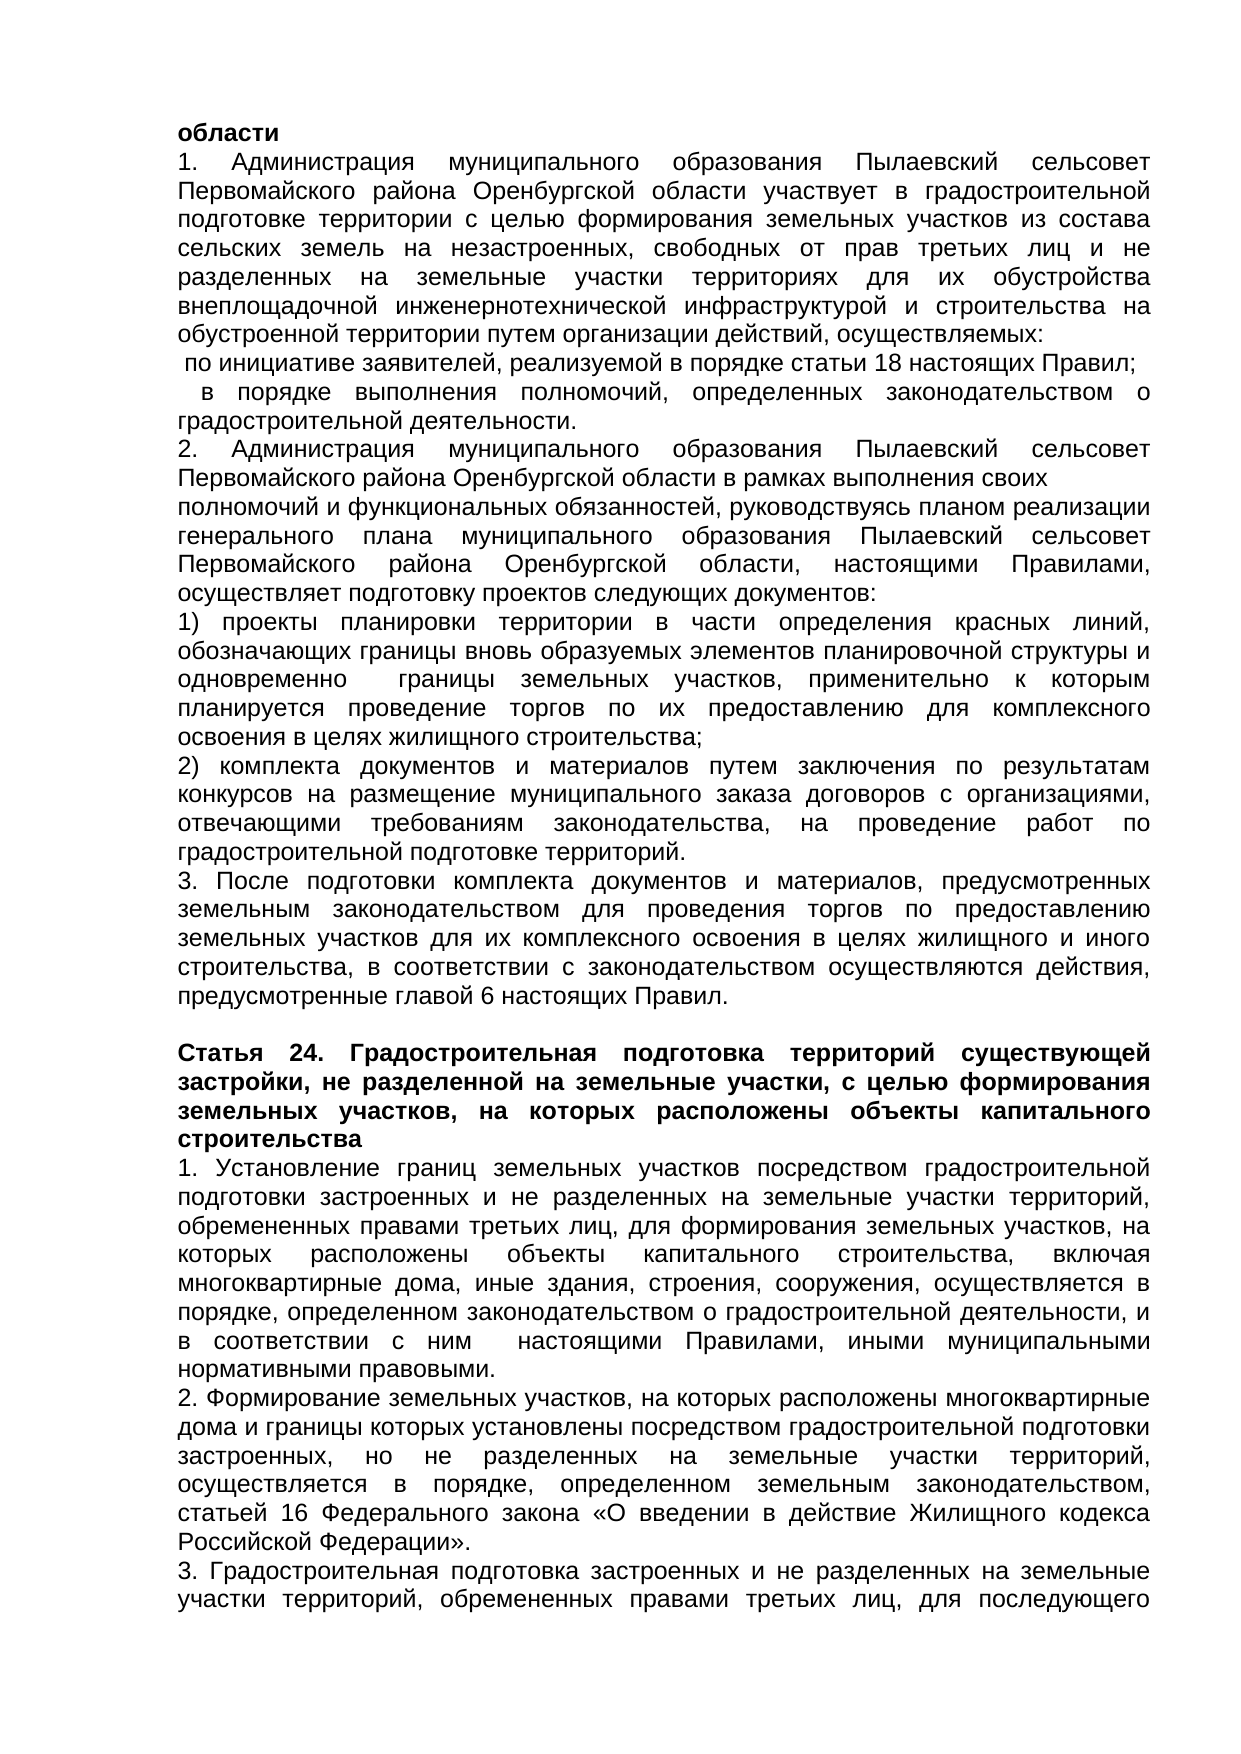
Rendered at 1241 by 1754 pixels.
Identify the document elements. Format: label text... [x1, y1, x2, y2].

text 1) проекты планировки территории в части определения красных линий, обозначающих границы вновь образуемых элементов планировочной структуры и одновременно границы земельных участков, применительно к которым планируется проведение торгов по их предоставлению для комплексного освоения в целях жилищного строительства; [177, 607, 1152, 751]
text 2. Администрация муниципального образования Пылаевский сельсовет Первомайского района Оренбургской области в рамках выполнения своих [177, 434, 1152, 492]
text 2) комплекта документов и материалов путем заключения по результатам конкурсов на размещение муниципального заказа договоров с организациями, отвечающими требованиям законодательства, на проведение работ по градостроительной подготовке территорий. [177, 751, 1152, 866]
text Статья 24. Градостроительная подготовка территорий существующей застройки, не разделенной на земельные участки, с целью формирования земельных участков, на которых расположены объекты капитального строительства [177, 1038, 1152, 1153]
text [177, 118, 1152, 147]
text в порядке выполнения полномочий, определенных законодательством о градостроительной деятельности. [177, 377, 1152, 434]
text 1. Установление границ земельных участков посредством градостроительной подготовки застроенных и не разделенных на земельные участки территорий, обремененных правами третьих лиц, для формирования земельных участков, на которых расположены объекты капитального строительства, включая многоквартирные дома, иные здания, строения, сооружения, осуществляется в порядке, определенном законодательством о градостроительной деятельности, и в соответствии с ним настоящими Правилами, иными муниципальными нормативными правовыми. [177, 1153, 1152, 1383]
text 2. Формирование земельных участков, на которых расположены многоквартирные дома и границы которых установлены посредством градостроительной подготовки застроенных, но не разделенных на земельные участки территорий, осуществляется в порядке, определенном земельным законодательством, статьей 16 Федерального закона «О введении в действие Жилищного кодекса Российской Федерации». [177, 1383, 1152, 1556]
text по инициативе заявителей, реализуемой в порядке статьи 18 настоящих Правил; [177, 348, 1152, 377]
text 1. Администрация муниципального образования Пылаевский сельсовет Первомайского района Оренбургской области участвует в градостроительной подготовке территории с целью формирования земельных участков из состава сельских земель на незастроенных, свободных от прав третьих лиц и не разделенных на земельные участки территориях для их обустройства внеплощадочной инженернотехнической инфраструктурой и строительства на обустроенной территории путем организации действий, осуществляемых: [177, 147, 1152, 348]
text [177, 1556, 1152, 1613]
text полномочий и функциональных обязанностей, руководствуясь планом реализации генерального плана муниципального образования Пылаевский сельсовет Первомайского района Оренбургской области, настоящими Правилами, осуществляет подготовку проектов следующих документов: [177, 492, 1152, 607]
text 3. После подготовки комплекта документов и материалов, предусмотренных земельным законодательством для проведения торгов по предоставлению земельных участков для их комплексного освоения в целях жилищного и иного строительства, в соответствии с законодательством осуществляются действия, предусмотренные главой 6 настоящих Правил. [177, 866, 1152, 1009]
